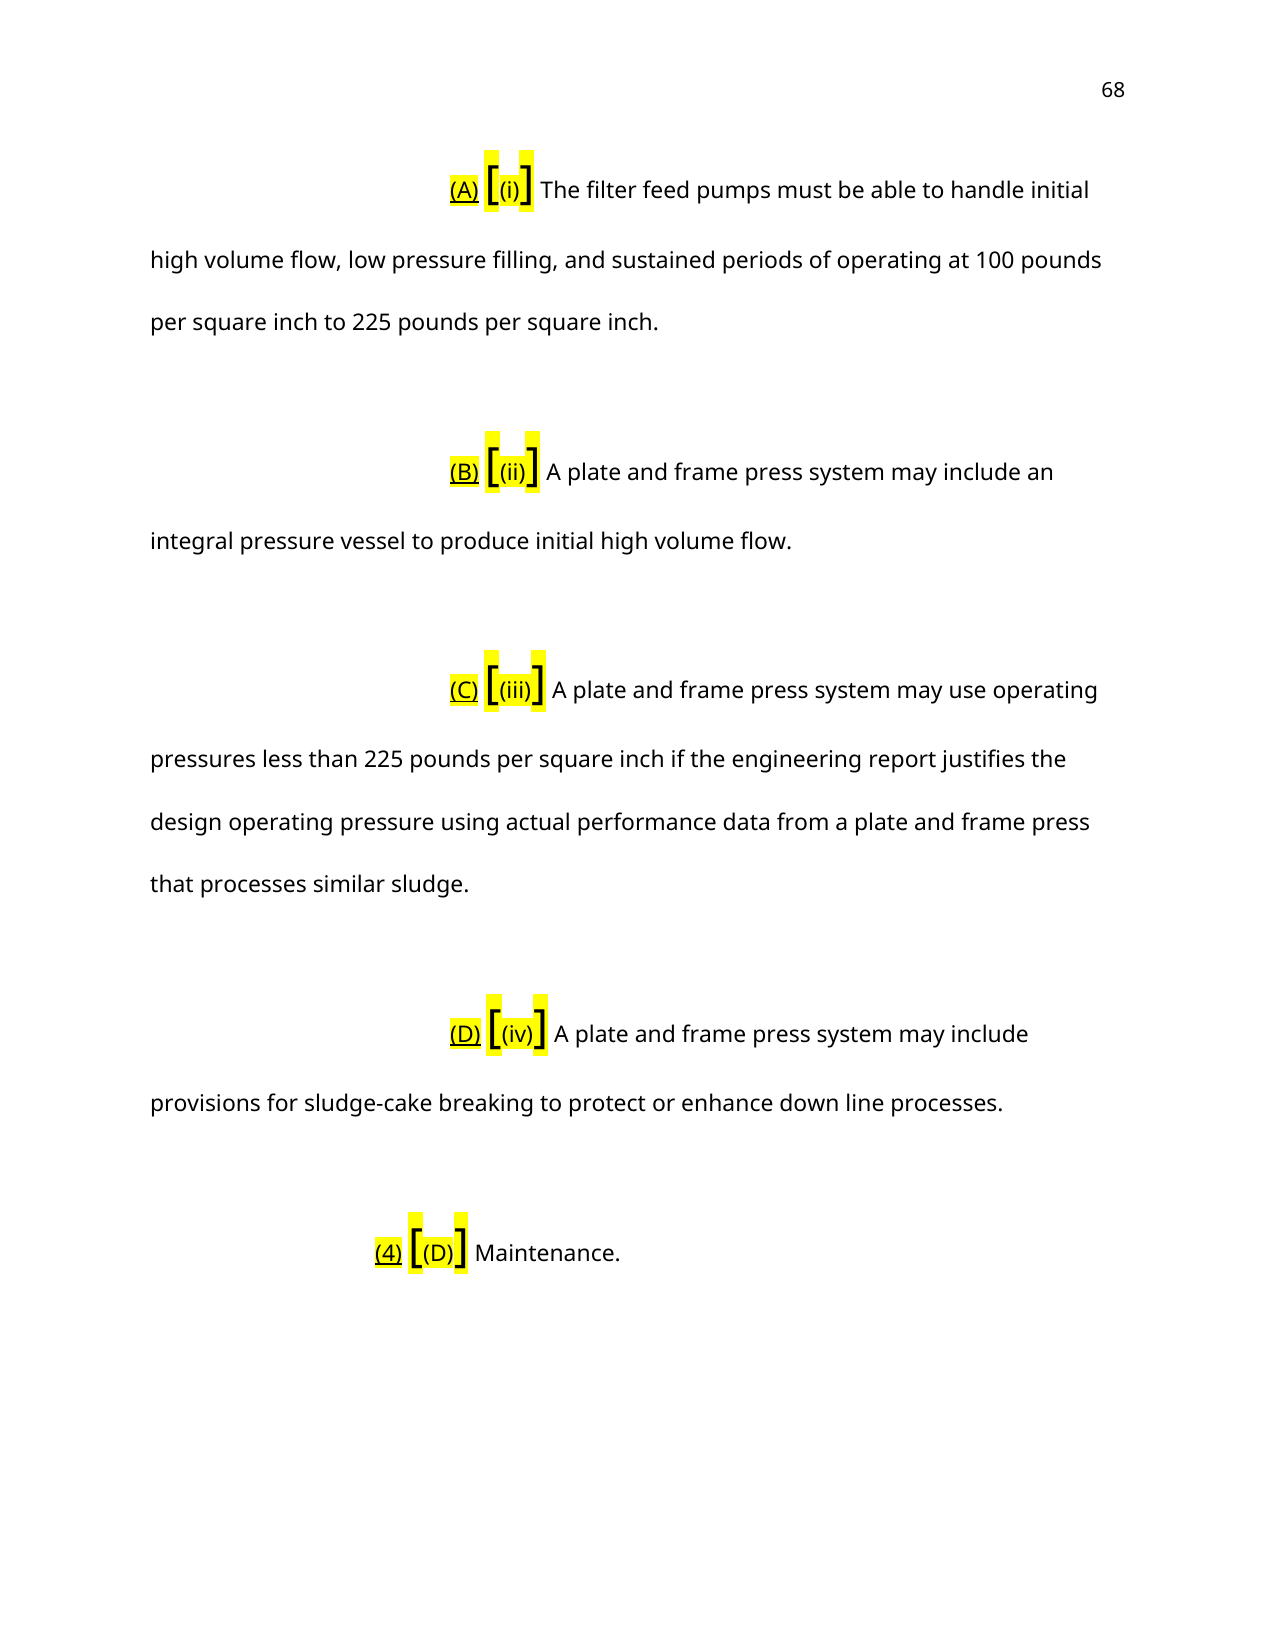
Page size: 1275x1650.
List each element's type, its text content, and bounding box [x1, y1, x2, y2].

text (4) [(D)] Maintenance. [468, 1212, 1125, 1274]
text (4) [(D)] Maintenance. [423, 1212, 454, 1274]
text (B) [(ii)] A plate and frame press system may include an integral pressure vessel to produce initial high volume flow. [150, 431, 1125, 556]
text (D) [(iv)] A plate and frame press system may include provisions for sludge-cake breaking to protect or enhance down line processes. [150, 993, 1125, 1118]
text (C) [(iii)] A plate and frame press system may use operating pressures less than 225 pounds per square inch if the engineering report justifies the design operating pressure using actual performance data from a plate and frame press that processes similar sludge. [150, 650, 1125, 900]
text (4) [(D)] Maintenance. [150, 1212, 408, 1274]
text (A) [(i)] The filter feed pumps must be able to handle initial high volume flow, low pressure filling, and sustained periods of operating at 100 pounds per square inch to 225 pounds per square inch. [150, 150, 1125, 337]
